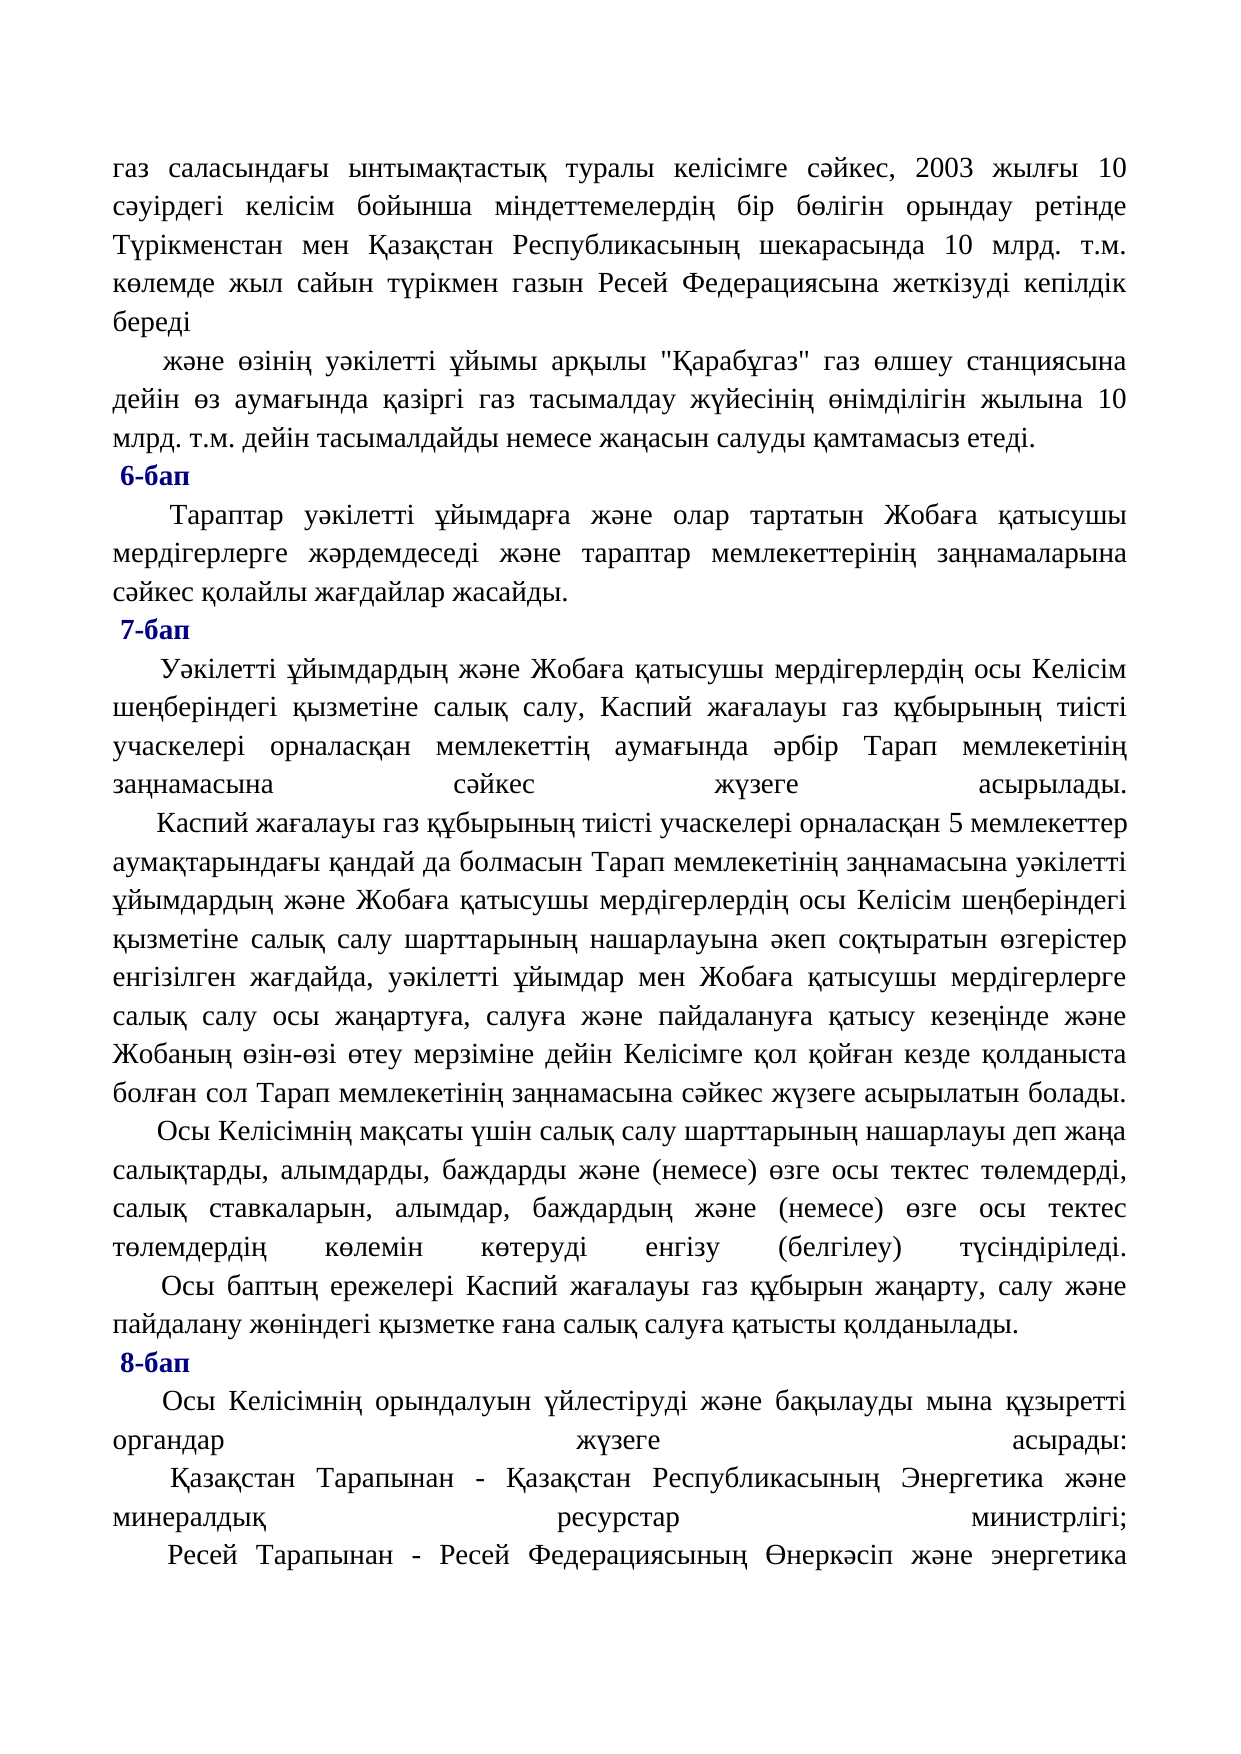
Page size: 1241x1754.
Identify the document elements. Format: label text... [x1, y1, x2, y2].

text Тараптар уәкілетті ұйымдарға және олар тартатын Жобаға қатысушы мердігерлерге жәрдемдеседі және тараптар мемлекеттерінің заңнамаларына сәйкес қолайлы жағдайлар жасайды. [112, 497, 1128, 607]
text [112, 150, 1128, 453]
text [112, 1383, 1128, 1571]
text Уәкілетті ұйымдардың және Жобаға қатысушы мердігерлердің осы Келісім шеңберіндегі қызметіне салық салу, Каспий жағалауы газ құбырының тиісті учаскелері орналасқан мемлекеттің аумағында әрбір Тарап мемлекетінің заңнамасына сәйкес жүзеге асырылады. Каспий жағалауы газ құбырының тиісті учаскелері орналасқан 5 мемлекеттер аумақтарындағы қандай да болмасын Тарап мемлекетінің заңнамасына уәкілетті ұйымдардың және Жобаға қатысушы мердігерлердің осы Келісім шеңберіндегі қызметіне салық салу шарттарының нашарлауына әкеп соқтыратын өзгерістер енгізілген жағдайда, уәкілетті ұйымдар мен Жобаға қатысушы мердігерлерге салық салу осы жаңартуға, салуға және пайдалануға қатысу кезеңінде және Жобаның өзін-өзі өтеу мерзіміне дейін Келісімге қол қойған кезде қолданыста болған сол Тарап мемлекетінің заңнамасына сәйкес жүзеге асырылатын болады. Осы Келісімнің мақсаты үшін салық салу шарттарының нашарлауы деп жаңа салықтарды, алымдарды, баждарды және (немесе) өзге осы тектес төлемдерді, салық ставкаларын, алымдар, баждардың және (немесе) өзге осы тектес төлемдердің көлемін көтеруді енгізу (белгілеу) түсіндіріледі. Осы баптың ережелері Каспий жағалауы газ құбырын жаңарту, салу және пайдалану жөніндегі қызметке ғана салық салуға қатысты қолданылады. [112, 651, 1128, 1340]
text 8-бап [112, 1345, 1128, 1378]
text 6-бап [112, 458, 1128, 492]
text 7-бап [112, 612, 1128, 646]
